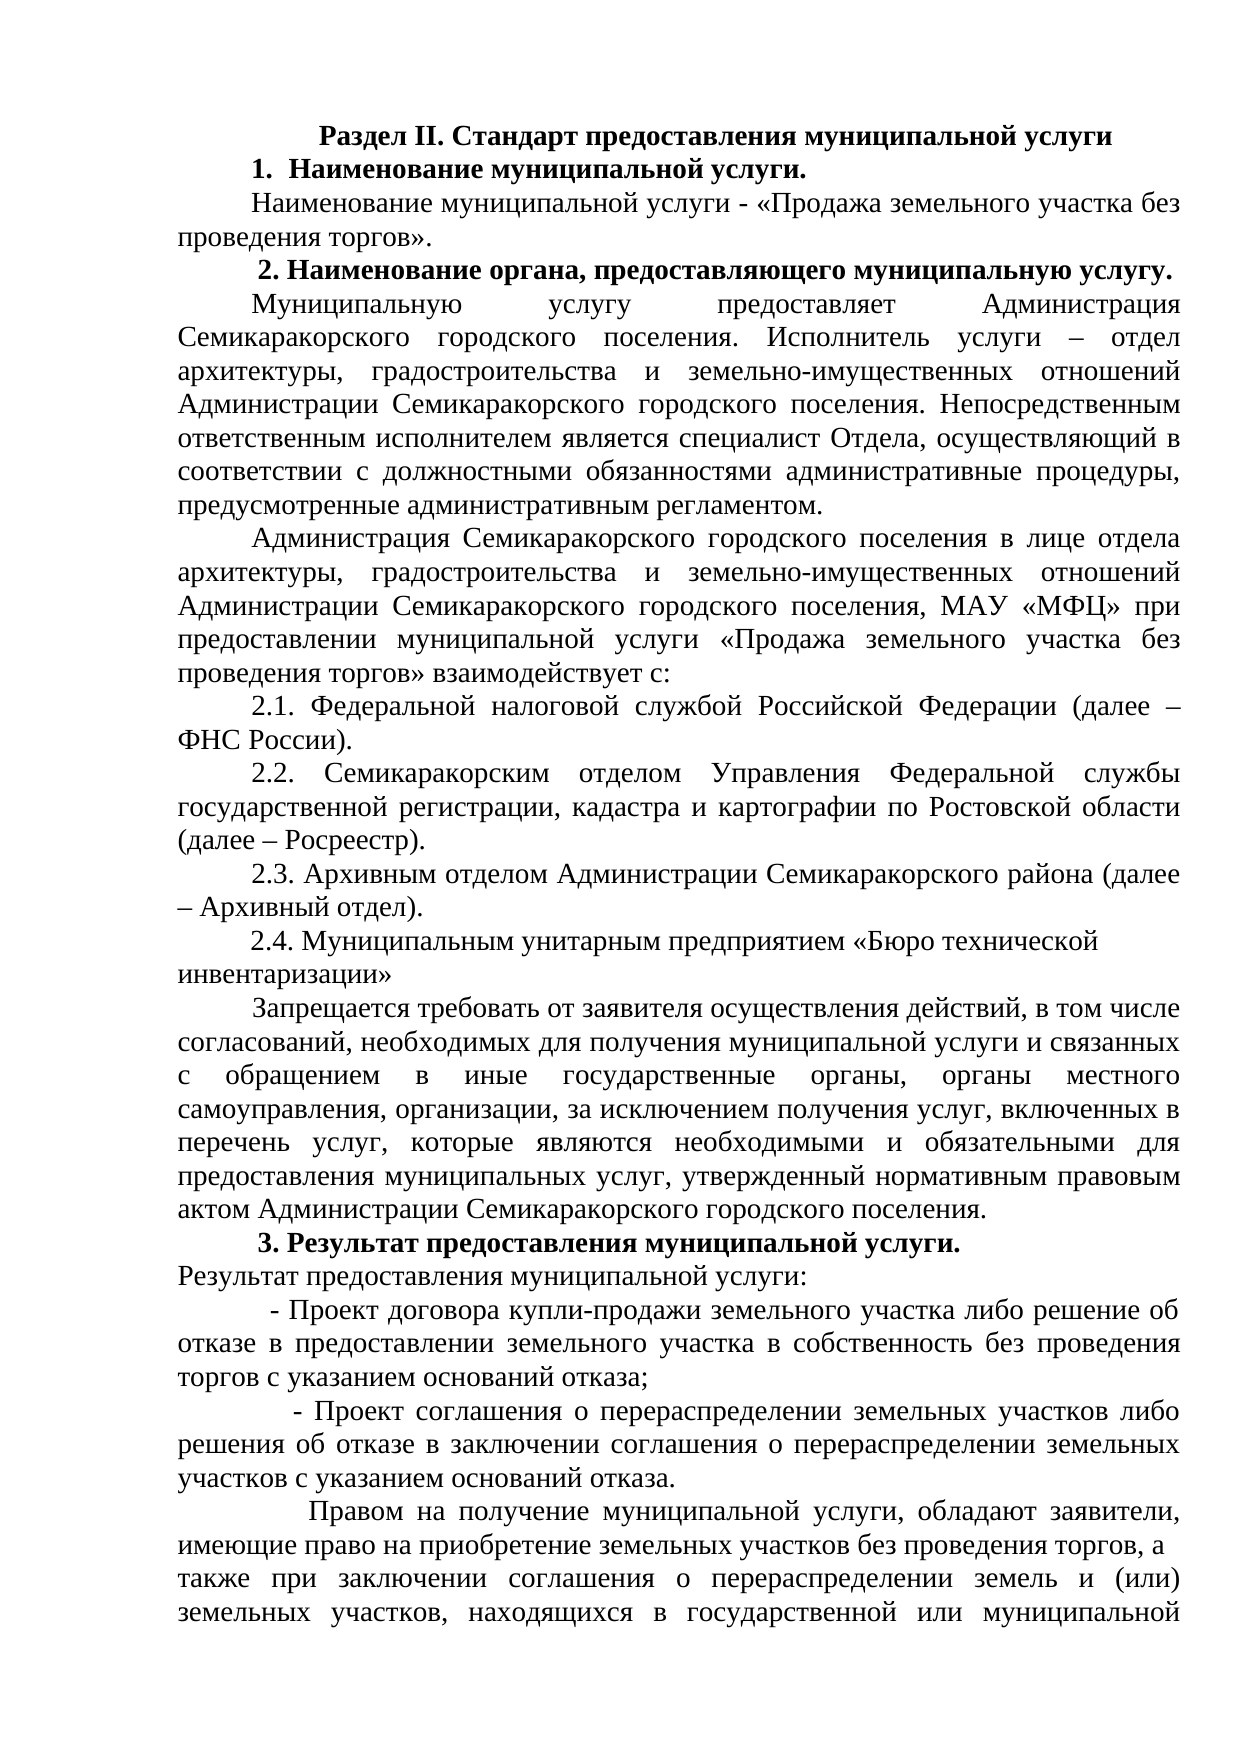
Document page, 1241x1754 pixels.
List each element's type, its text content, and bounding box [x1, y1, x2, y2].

text Результат предоставления муниципальной услуги: [177, 1258, 1181, 1292]
text - Проект соглашения о перераспределении земельных участков либо решения об отказе в заключении соглашения о перераспределении земельных участков с указанием оснований отказа. [177, 1393, 1181, 1493]
text Наименование муниципальной услуги - «Продажа земельного участка без проведения торгов». [177, 185, 1181, 252]
text - Проект договора купли-продажи земельного участка либо решение об отказе в предоставлении земельного участка в собственность без проведения торгов с указанием оснований отказа; [177, 1292, 1181, 1393]
list Наименование муниципальной услуги. [251, 152, 1181, 185]
text 2.2. Семикаракорским отделом Управления Федеральной службы государственной регистрации, кадастра и картографии по Ростовской области (далее – Росреестр). [177, 755, 1181, 856]
text Запрещается требовать от заявителя осуществления действий, в том числе согласований, необходимых для получения муниципальной услуги и связанных с обращением в иные государственные органы, органы местного самоуправления, организации, за исключением получения услуг, включенных в перечень услуг, которые являются необходимыми и обязательными для предоставления муниципальных услуг, утвержденный нормативным правовым актом Администрации Семикаракорского городского поселения. [177, 990, 1181, 1225]
text Администрация Семикаракорского городского поселения в лице отдела архитектуры, градостроительства и земельно-имущественных отношений Администрации Семикаракорского городского поселения, МАУ «МФЦ» при предоставлении муниципальной услуги «Продажа земельного участка без проведения торгов» взаимодействует с: [177, 521, 1181, 688]
text Правом на получение муниципальной услуги, обладают заявители, имеющие право на приобретение земельных участков без проведения торгов, а [177, 1493, 1181, 1560]
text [177, 1560, 1181, 1627]
text 3. Результат предоставления муниципальной услуги. [177, 1225, 1181, 1258]
text Муниципальную услугу предоставляет Администрация Семикаракорского городского поселения. Исполнитель услуги – отдел архитектуры, градостроительства и земельно-имущественных отношений Администрации Семикаракорского городского поселения. Непосредственным ответственным исполнителем является специалист Отдела, осуществляющий в соответствии с должностными обязанностями административные процедуры, предусмотренные административным регламентом. [177, 286, 1181, 521]
text 2.3. Архивным отделом Администрации Семикаракорского района (далее – Архивный отдел). [177, 856, 1181, 923]
text 2.4. Муниципальным унитарным предприятием «Бюро технической инвентаризации» [177, 923, 1181, 990]
text Раздел II. Стандарт предоставления муниципальной услуги [177, 118, 1181, 152]
text 2.1. Федеральной налоговой службой Российской Федерации (далее – ФНС России). [177, 688, 1181, 755]
text 2. Наименование органа, предоставляющего муниципальную услугу. [177, 252, 1181, 286]
